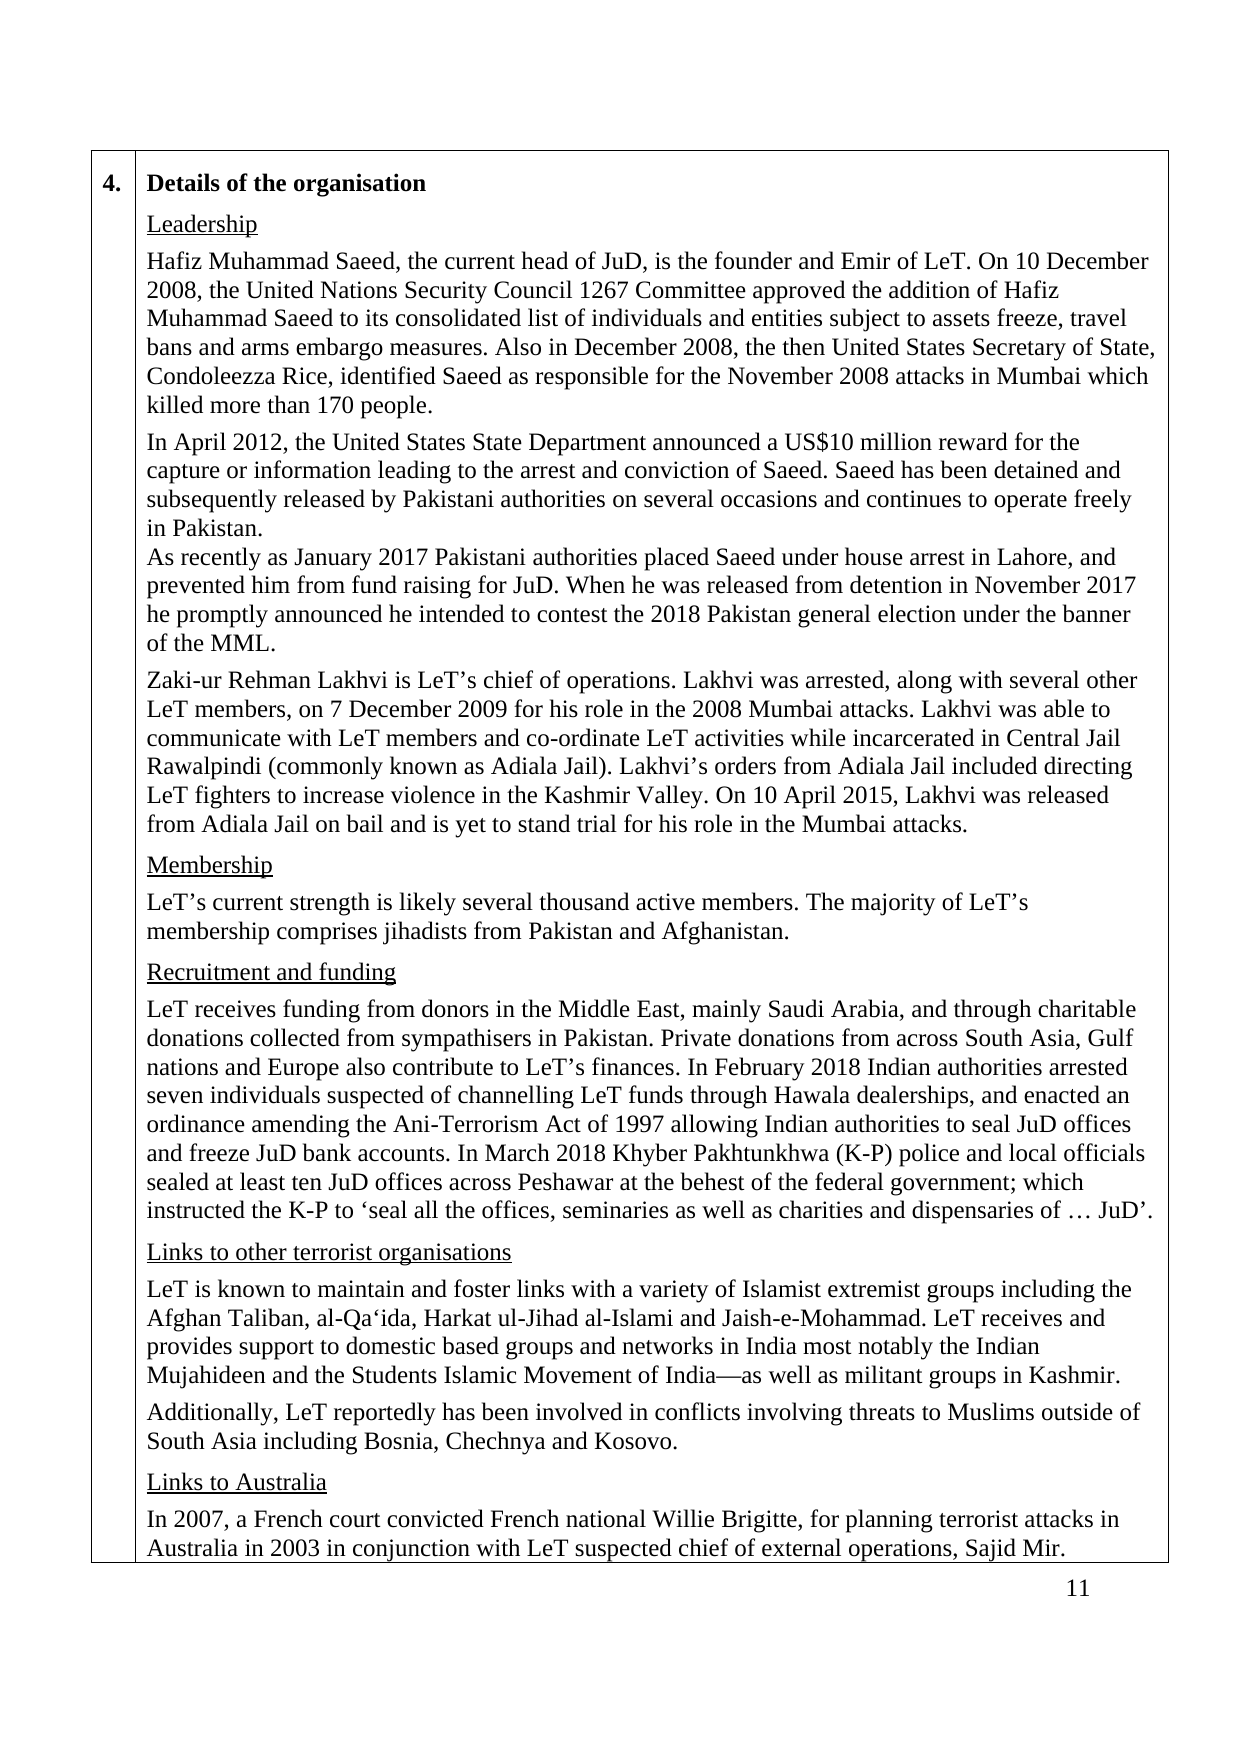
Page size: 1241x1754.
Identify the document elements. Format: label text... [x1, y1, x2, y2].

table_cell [136, 151, 1168, 1562]
table_cell 4. [92, 151, 135, 1562]
